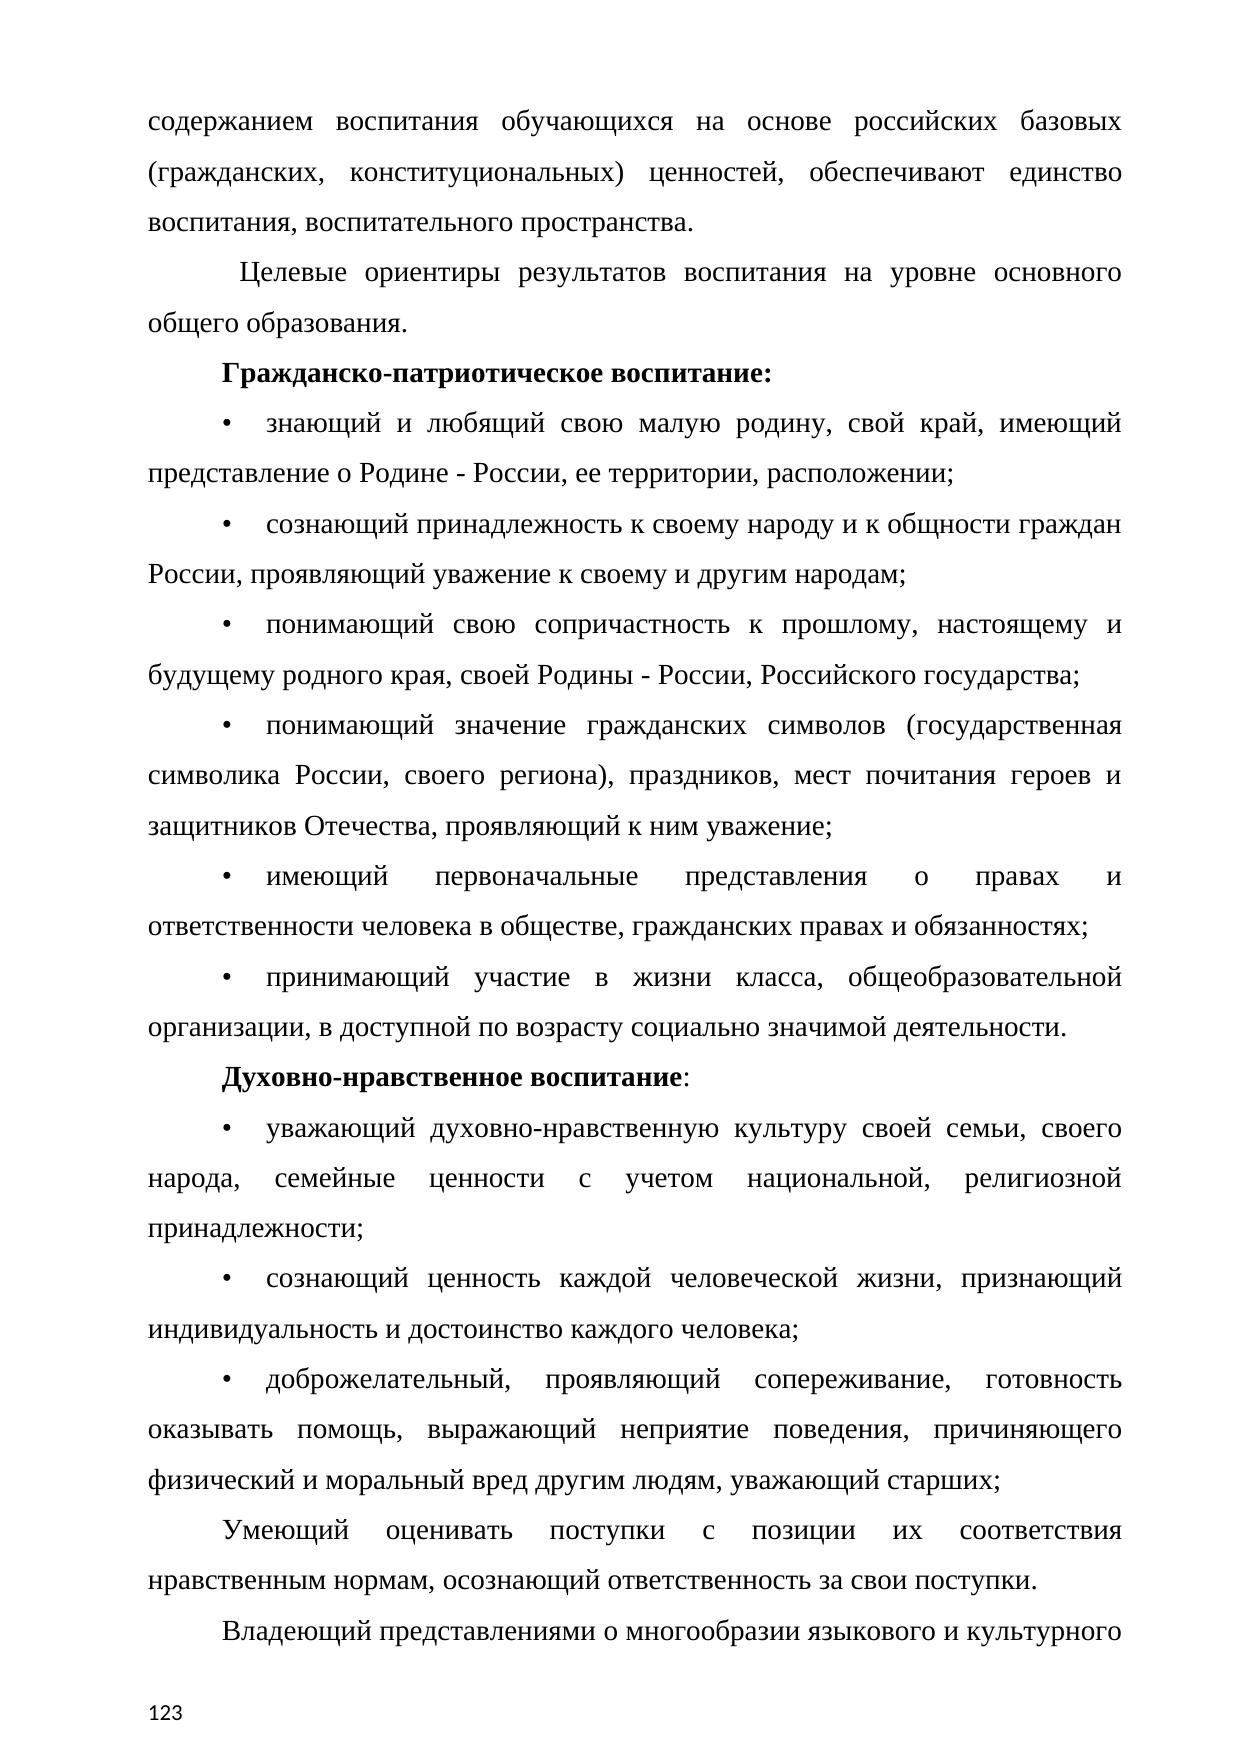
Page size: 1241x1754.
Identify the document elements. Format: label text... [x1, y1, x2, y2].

list сознающий ценность каждой человеческой жизни, признающий индивидуальность и достоинство каждого человека; [148, 1261, 1123, 1344]
list имеющий первоначальные представления о правах и ответственности человека в обществе, гражданских правах и обязанностях; [148, 858, 1123, 942]
list доброжелательный, проявляющий сопереживание, готовность оказывать помощь, выражающий неприятие поведения, причиняющего физический и моральный вред другим людям, уважающий старших; [148, 1361, 1123, 1495]
text Умеющий оценивать поступки с позиции их соответствия нравственным нормам, осознающий ответственность за свои поступки. [148, 1512, 1123, 1596]
list понимающий значение гражданских символов (государственная символика России, своего региона), праздников, мест почитания героев и защитников Отечества, проявляющий к ним уважение; [148, 707, 1123, 841]
text Целевые ориентиры результатов воспитания на уровне основного общего образования. [148, 254, 1123, 338]
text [148, 103, 1123, 238]
list сознающий принадлежность к своему народу и к общности граждан России, проявляющий уважение к своему и другим народам; [148, 506, 1123, 590]
list понимающий свою сопричастность к прошлому, настоящему и будущему родного края, своей Родины - России, Российского государства; [148, 607, 1123, 690]
text Духовно-нравственное воспитание: [148, 1059, 1123, 1093]
list принимающий участие в жизни класса, общеобразовательной организации, в доступной по возрасту социально значимой деятельности. [148, 959, 1123, 1043]
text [148, 1613, 1123, 1646]
list уважающий духовно-нравственную культуру своей семьи, своего народа, семейные ценности с учетом национальной, религиозной принадлежности; [148, 1110, 1123, 1244]
list знающий и любящий свою малую родину, свой край, имеющий представление о Родине - России, ее территории, расположении; [148, 405, 1123, 489]
text Гражданско-патриотическое воспитание: [148, 355, 1123, 388]
